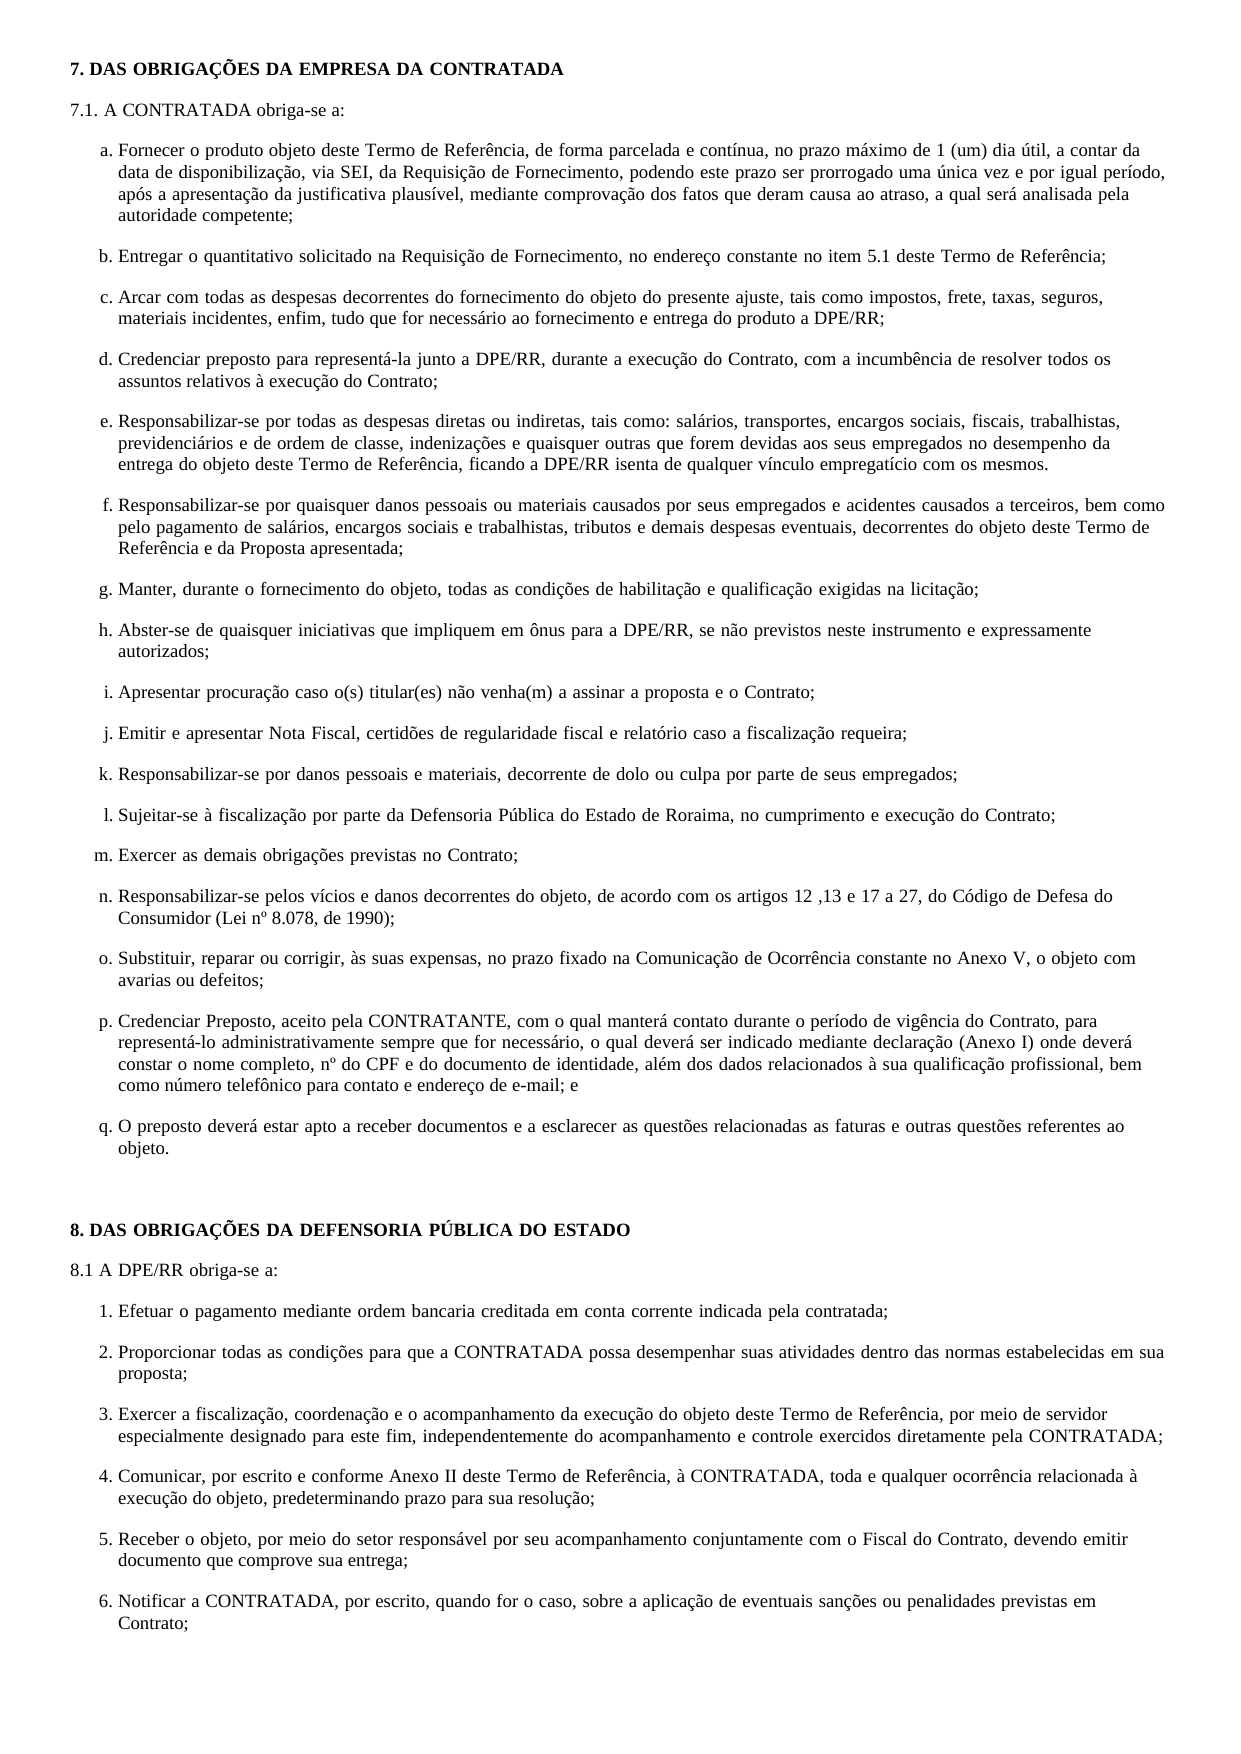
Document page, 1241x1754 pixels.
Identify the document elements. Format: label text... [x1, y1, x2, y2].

list Manter, durante o fornecimento do objeto, todas as condições de habilitação e qualificação exigidas na licitação; [99, 578, 1192, 599]
list Responsabilizar-se por todas as despesas diretas ou indiretas, tais como: salários, transportes, encargos sociais, fiscais, trabalhistas, previdenciários e de ordem de classe, indenizações e quaisquer outras que forem devidas aos seus empregados no desempenho da entrega do objeto deste Termo de Referência, ficando a DPE/RR isenta de qualquer vínculo empregatício com os mesmos. [100, 410, 1123, 475]
list Proporcionar todas as condições para que a CONTRATADA possa desempenhar suas atividades dentro das normas estabelecidas em sua proposta; [99, 1341, 1167, 1384]
list Entregar o quantitativo solicitado na Requisição de Fornecimento, no endereço constante no item 5.1 deste Termo de Referência; [99, 245, 1192, 266]
list Emitir e apresentar Nota Fiscal, certidões de regularidade fiscal e relatório caso a fiscalização requeira; [103, 722, 1192, 743]
list Notificar a CONTRATADA, por escrito, quando for o caso, sobre a aplicação de eventuais sanções ou penalidades previstas em Contrato; [99, 1590, 1099, 1633]
list Efetuar o pagamento mediante ordem bancaria creditada em conta corrente indicada pela contratada; [99, 1300, 1192, 1322]
list Apresentar procuração caso o(s) titular(es) não venha(m) a assinar a proposta e o Contrato; [103, 681, 1192, 703]
list Fornecer o produto objeto deste Termo de Referência, de forma parcelada e contínua, no prazo máximo de 1 (um) dia útil, a contar da data de disponibilização, via SEI, da Requisição de Fornecimento, podendo este prazo ser prorrogado uma única vez e por igual período, após a apresentação da justificativa plausível, mediante comprovação dos fatos que deram causa ao atraso, a qual será analisada pela autoridade competente; [100, 139, 1168, 226]
list Receber o objeto, por meio do setor responsável por seu acompanhamento conjuntamente com o Fiscal do Contrato, devendo emitir documento que comprove sua entrega; [99, 1528, 1131, 1571]
list Abster-se de quaisquer iniciativas que impliquem em ônus para a DPE/RR, se não previstos neste instrumento e expressamente autorizados; [99, 619, 1094, 662]
list Comunicar, por escrito e conforme Anexo II deste Termo de Referência, à CONTRATADA, toda e qualquer ocorrência relacionada à execução do objeto, predeterminando prazo para sua resolução; [99, 1465, 1140, 1508]
list Responsabilizar-se por quaisquer danos pessoais ou materiais causados por seus empregados e acidentes causados a terceiros, bem como pelo pagamento de salários, encargos sociais e trabalhistas, tributos e demais despesas eventuais, decorrentes do objeto deste Termo de Referência e da Proposta apresentada; [102, 494, 1168, 559]
list Substituir, reparar ou corrigir, às suas expensas, no prazo fixado na Comunicação de Ocorrência constante no Anexo V, o objeto com avarias ou defeitos; [99, 947, 1139, 990]
subtitle DAS OBRIGAÇÕES DA DEFENSORIA PÚBLICA DO ESTADO [70, 1218, 1192, 1240]
list Sujeitar-se à fiscalização por parte da Defensoria Pública do Estado de Roraima, no cumprimento e execução do Contrato; [103, 803, 1192, 825]
list Responsabilizar-se pelos vícios e danos decorrentes do objeto, de acordo com os artigos 12 ,13 e 17 a 27, do Código de Defesa do Consumidor (Lei nº 8.078, de 1990); [99, 885, 1116, 928]
subtitle DAS OBRIGAÇÕES DA EMPRESA DA CONTRATADA [70, 58, 1192, 79]
list A CONTRATADA obriga-se a: [70, 98, 1192, 120]
list Exercer a fiscalização, coordenação e o acompanhamento da execução do objeto deste Termo de Referência, por meio de servidor especialmente designado para este fim, independentemente do acompanhamento e controle exercidos diretamente pela CONTRATADA; [99, 1403, 1167, 1446]
list O preposto deverá estar apto a receber documentos e a esclarecer as questões relacionadas as faturas e outras questões referentes ao objeto. [99, 1115, 1127, 1158]
list A DPE/RR obriga-se a: [70, 1259, 1192, 1281]
list Arcar com todas as despesas decorrentes do fornecimento do objeto do presente ajuste, tais como impostos, frete, taxas, seguros, materiais incidentes, enfim, tudo que for necessário ao fornecimento e entrega do produto a DPE/RR; [100, 286, 1106, 329]
list Responsabilizar-se por danos pessoais e materiais, decorrente de dolo ou culpa por parte de seus empregados; [99, 763, 1192, 784]
list Credenciar preposto para representá-la junto a DPE/RR, durante a execução do Contrato, com a incumbência de resolver todos os assuntos relativos à execução do Contrato; [99, 348, 1114, 391]
list Exercer as demais obrigações previstas no Contrato; [94, 844, 1192, 866]
list Credenciar Preposto, aceito pela CONTRATANTE, com o qual manterá contato durante o período de vigência do Contrato, para representá-lo administrativamente sempre que for necessário, o qual deverá ser indicado mediante declaração (Anexo I) onde deverá constar o nome completo, nº do CPF e do documento de identidade, além dos dados relacionados à sua qualificação profissional, bem como número telefônico para contato e endereço de e-mail; e [99, 1010, 1145, 1096]
